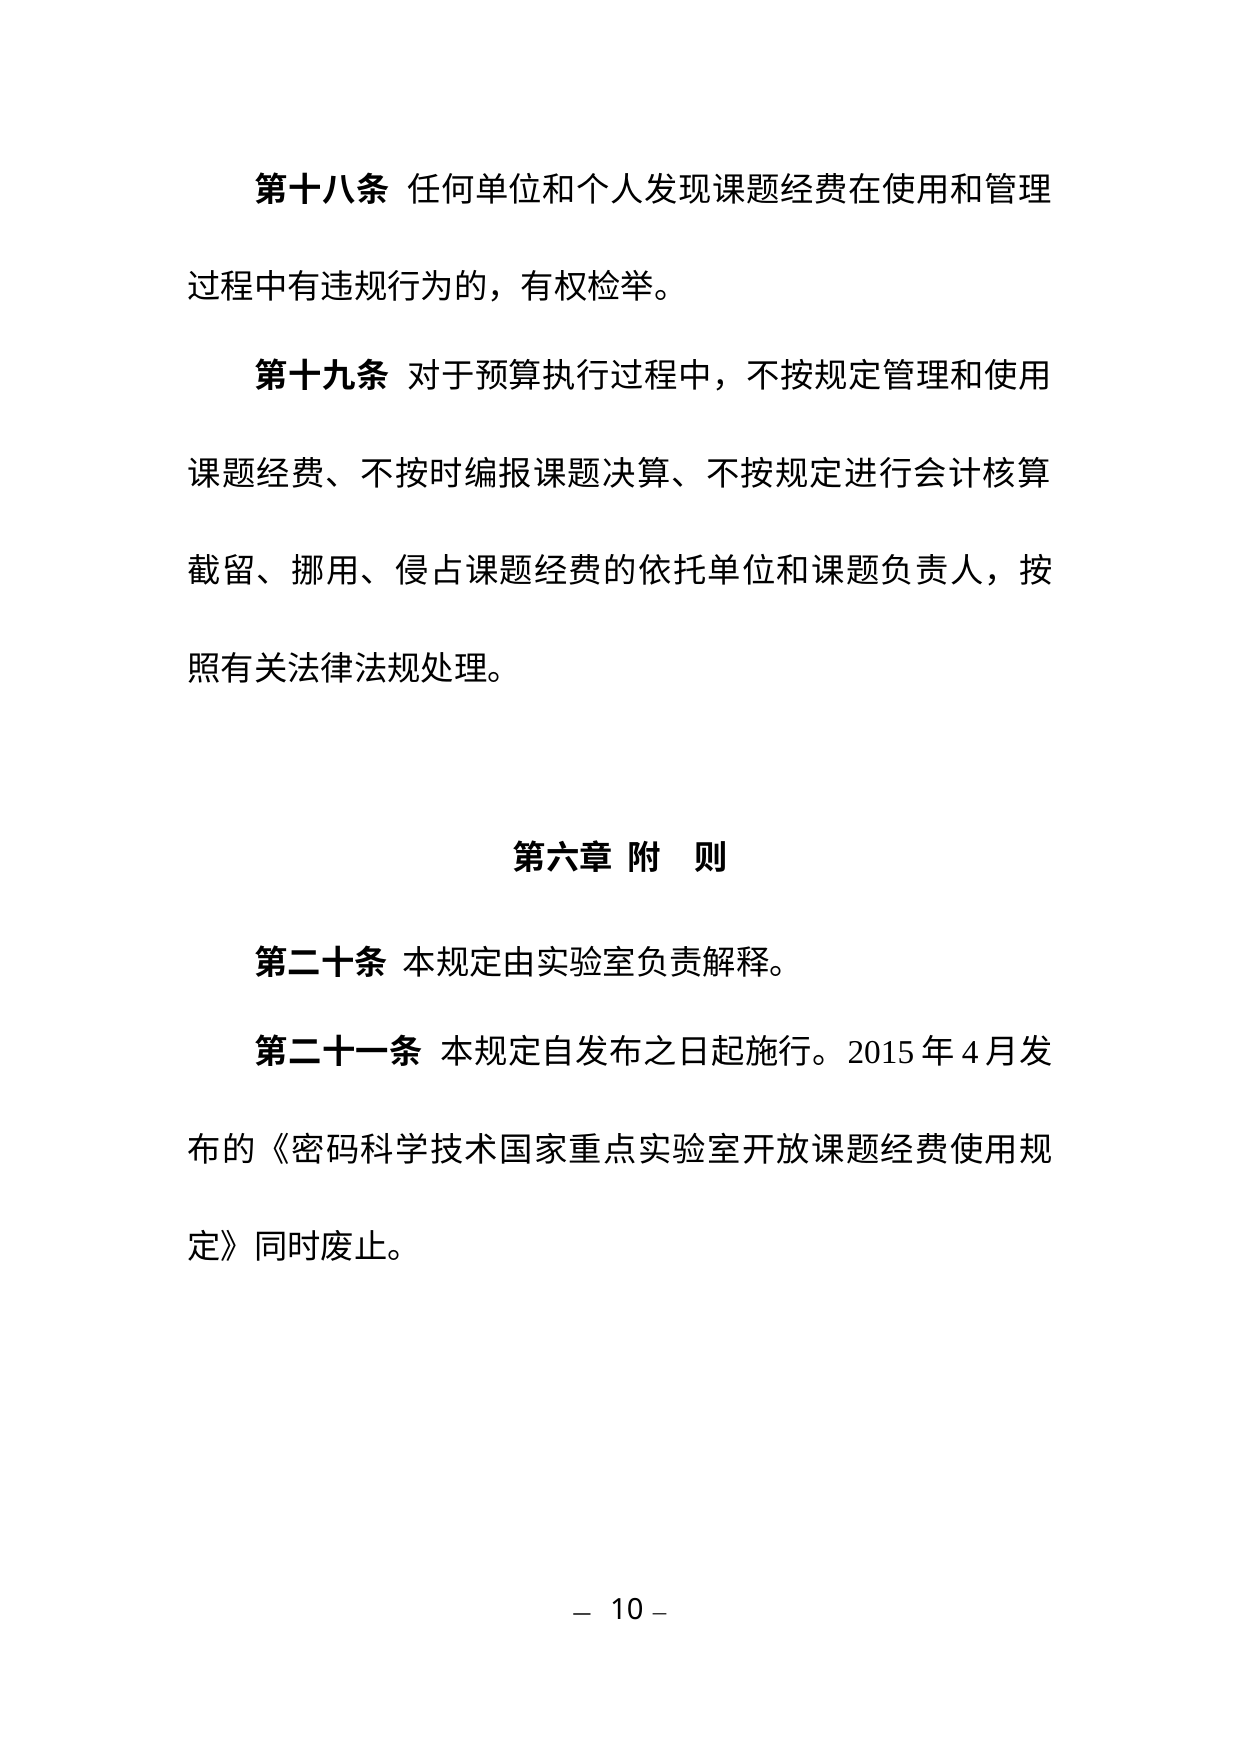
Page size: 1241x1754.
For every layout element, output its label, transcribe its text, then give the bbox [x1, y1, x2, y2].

text 第六章 附 则 [187, 822, 1053, 887]
text 第二十条 本规定由实验室负责解释。 [187, 928, 1053, 993]
text 第十九条 对于预算执行过程中，不按规定管理和使用课题经费、不按时编报课题决算、不按规定进行会计核算，截留、挪用、侵占课题经费的依托单位和课题负责人，按照有关法律法规处理。 [187, 341, 1053, 698]
text 第十八条 任何单位和个人发现课题经费在使用和管理过程中有违规行为的，有权检举。 [187, 154, 1053, 316]
text 第二十一条 本规定自发布之日起施行。2015年4月发布的《密码科学技术国家重点实验室开放课题经费使用规定》同时废止。 [187, 1017, 1053, 1277]
